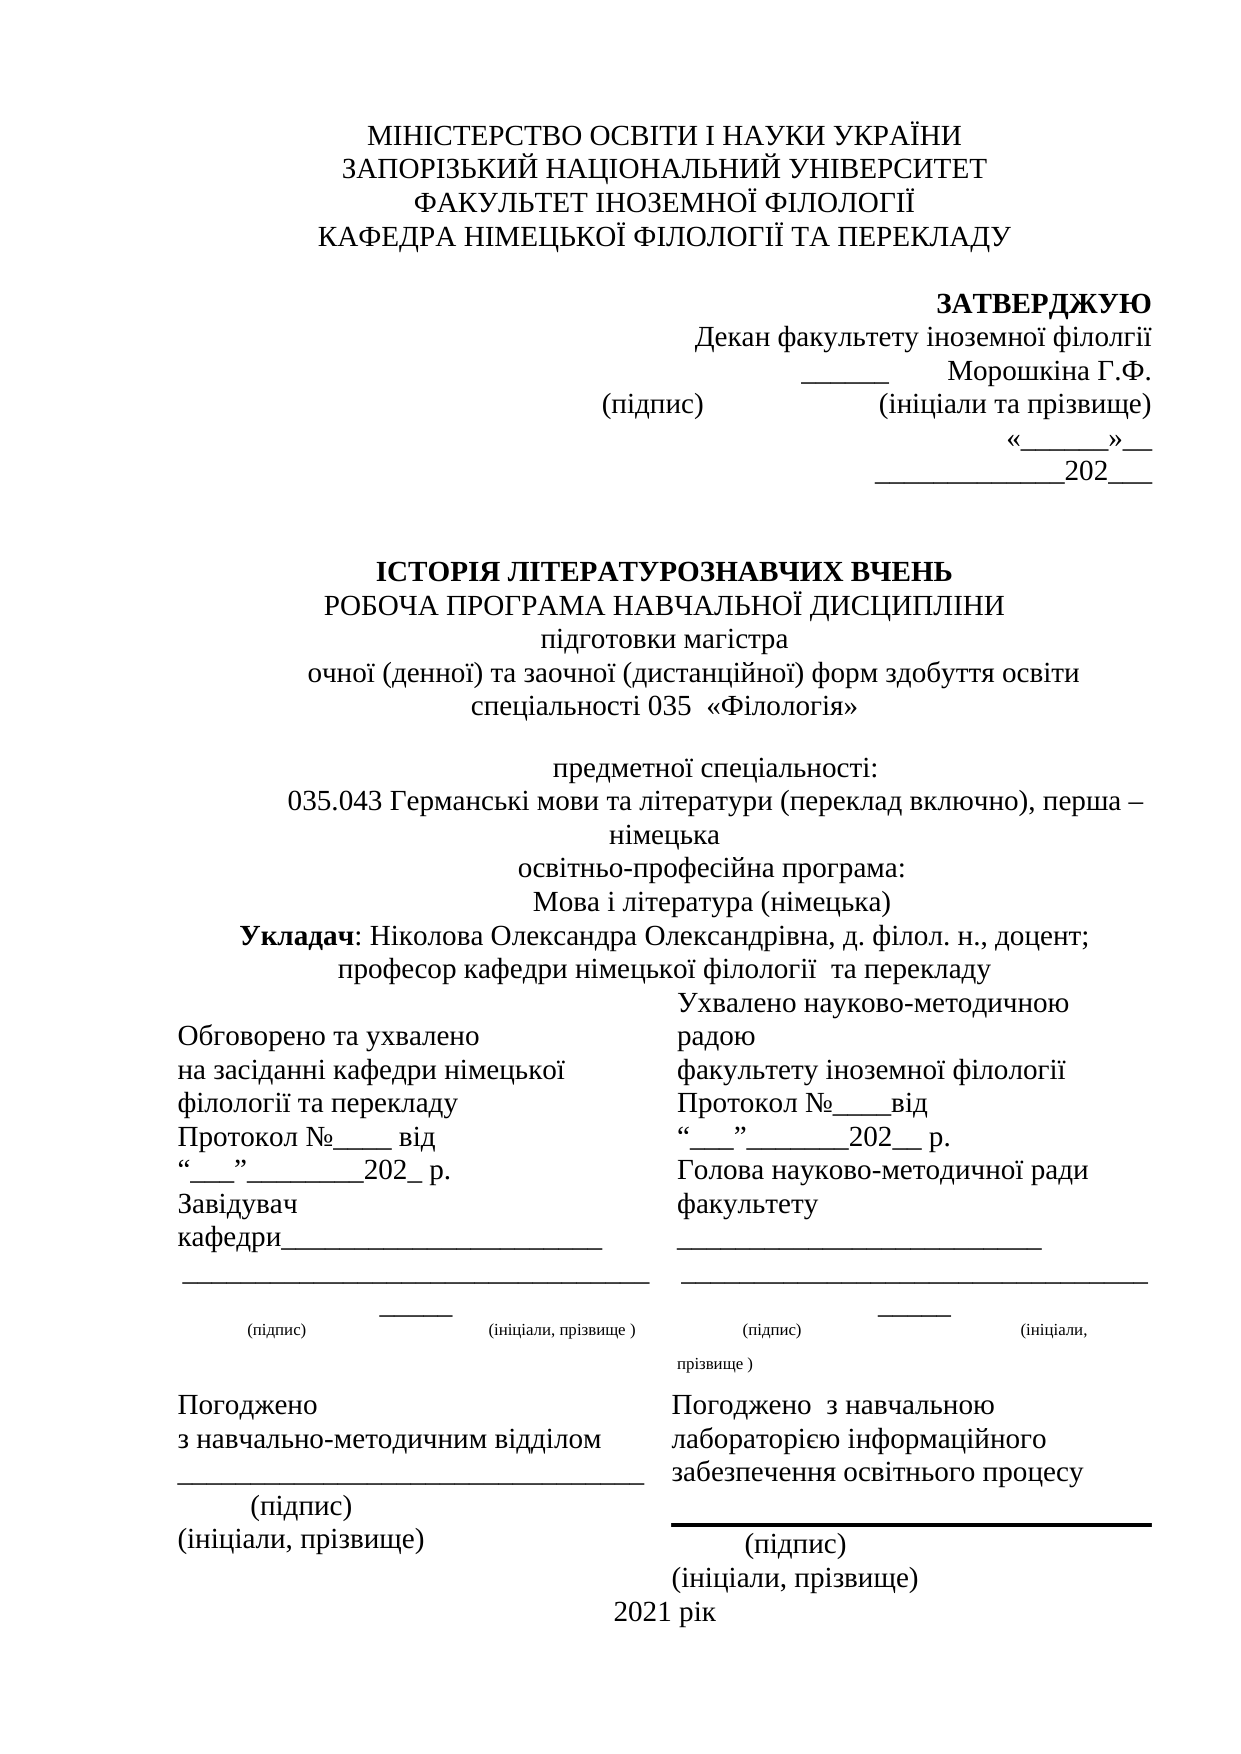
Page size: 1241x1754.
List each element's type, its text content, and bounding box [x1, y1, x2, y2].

text очної (денної) та заочної (дистанційної) форм здобуття освіти [177, 655, 1152, 688]
text ІСТОРІЯ ЛІТЕРАТУРОЗНАВЧИХ ВЧЕНЬ [177, 554, 1152, 588]
text предметної спеціальності: [177, 750, 1152, 783]
text Мова і література (німецька) [177, 884, 1152, 918]
text освітньо-професійна програма: [177, 851, 1152, 884]
text спеціальності 035 «Філологія» [177, 688, 1152, 722]
text німецька [177, 817, 1152, 851]
text ______ Морошкіна Г.Ф. [177, 353, 1152, 386]
text «______»_______________202___ [177, 420, 1152, 487]
text Факультет Іноземної філології [177, 185, 1152, 219]
table_header Ухвалено науково-методичною радою факультету іноземної філології Протокол №____від “___”_______202__ р. Голова науково-методичної ради факультету _________________________ _____________________________________ (підпис) (ініціали, прізвище ) [666, 985, 1163, 1387]
text РОБОЧА ПРОГРАМА НАВЧАЛЬНОЇ ДИСЦИПЛІНИ [177, 588, 1152, 621]
table_header Обговорено та ухвалено на засіданні кафедри німецької філології та перекладу Протокол №____ від “___”________202_ р. Завідувач кафедри______________________ _____________________________________ (підпис) (ініціали, прізвище ) [166, 985, 666, 1387]
text Укладач: Ніколова Олександра Олександрівна, д. філол. н., доцент; професор кафедри німецької філології та перекладу [177, 918, 1152, 985]
text Декан факультету іноземної філолгії [177, 319, 1152, 353]
text Кафедра НІМЕЦЬКОЇ ФІЛОЛОГІЇ ТА ПЕРЕКЛАДУ [177, 219, 1152, 252]
text 035.043 Германські мови та літератури (переклад включно), перша – [177, 783, 1152, 817]
text МІНІСТЕРСТВО ОСВІТИ І НАУКИ УКРАЇНИ [177, 118, 1152, 152]
table_cell Погоджено з навчальною лабораторією інформаційного забезпечення освітнього процесу (підпис) (ініціали, прізвище) [660, 1387, 1163, 1594]
text підготовки магістра [177, 621, 1152, 655]
text (підпис) (ініціали та прізвище) [177, 386, 1152, 420]
text ЗАПОРІЗЬКИЙ НАЦІОНАЛЬНИЙ УНІВЕРСИТЕТ [177, 152, 1152, 185]
text ЗАТВЕРДЖУЮ [177, 286, 1152, 319]
text 2021 рік [177, 1594, 1152, 1627]
table_cell Погоджено з навчально-методичним відділом ________________________________ (підпис) (ініціали, прізвище) [166, 1387, 660, 1594]
